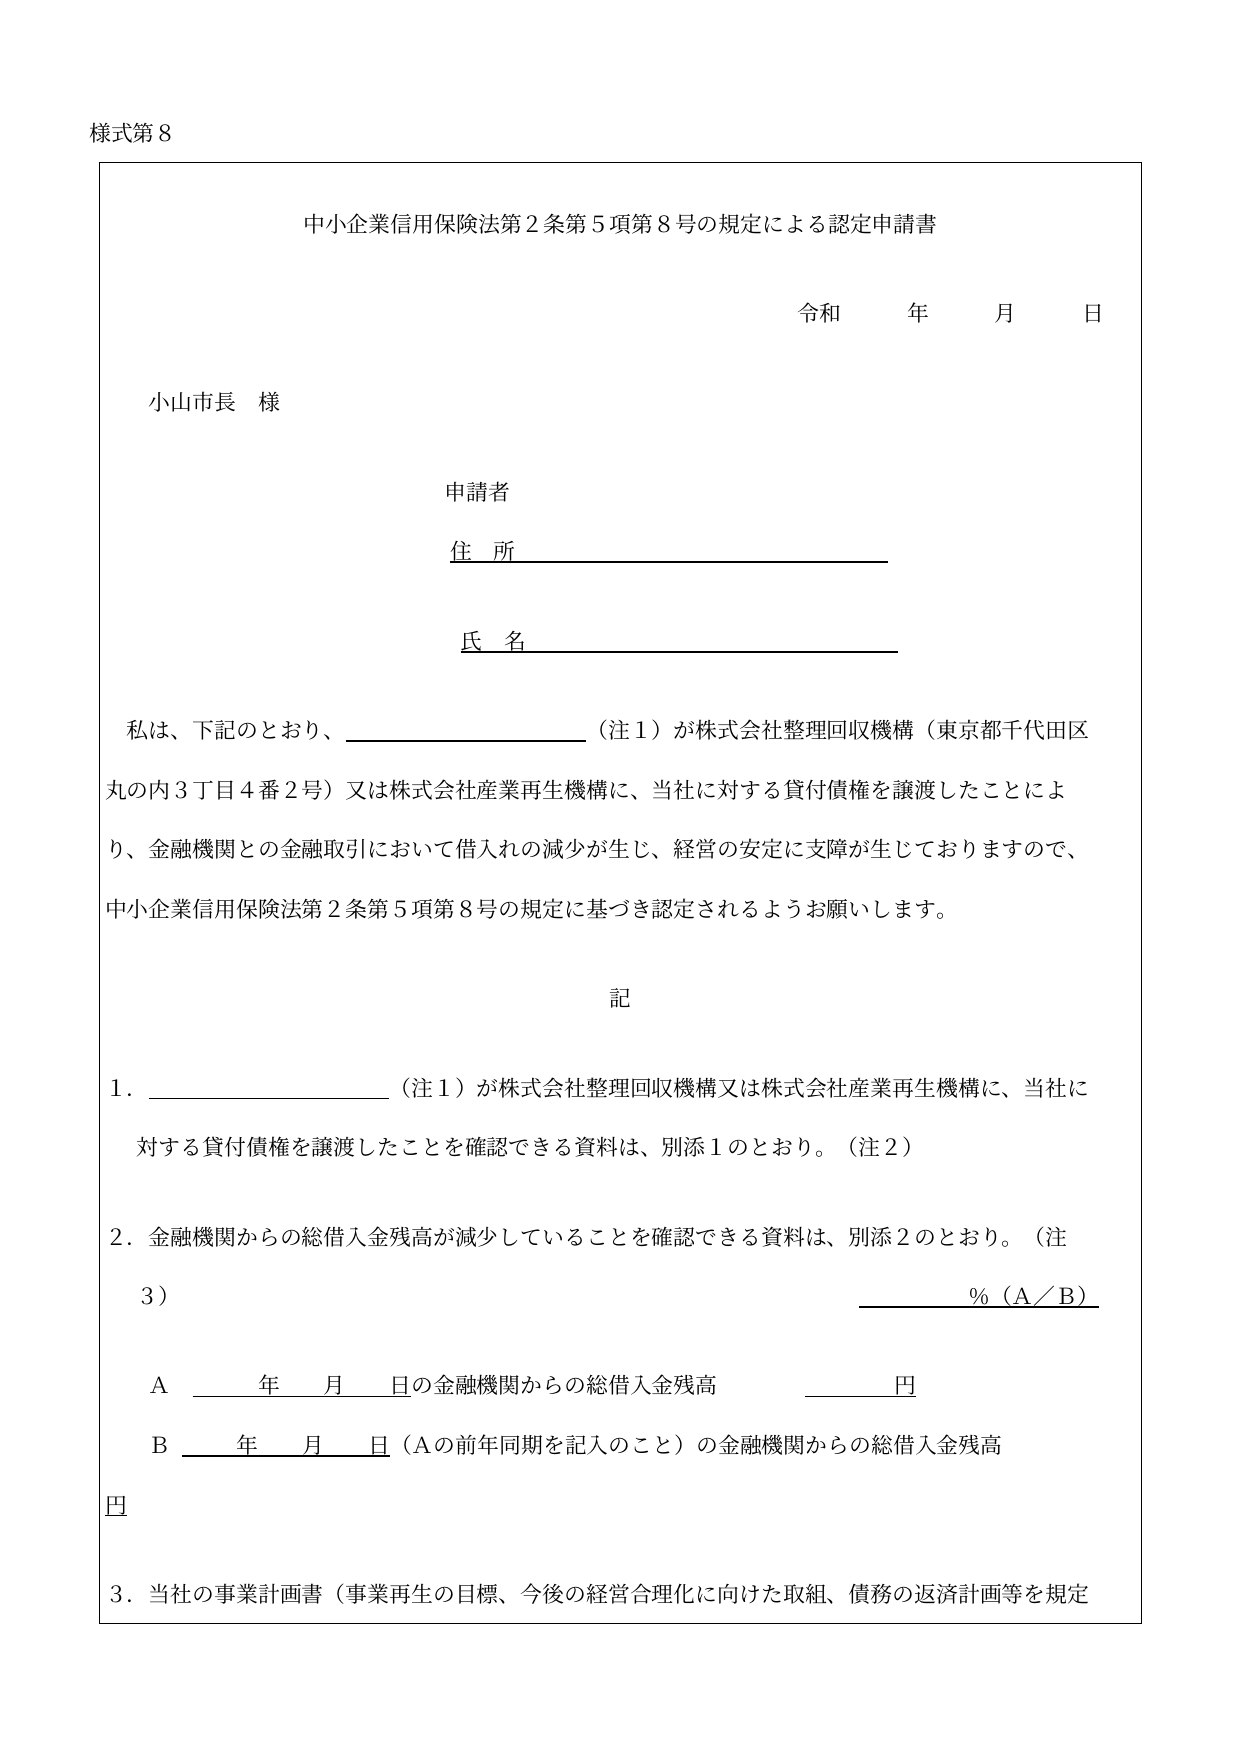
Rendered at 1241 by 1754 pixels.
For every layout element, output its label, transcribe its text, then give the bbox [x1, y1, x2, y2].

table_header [100, 163, 1141, 1623]
text 様式第８ [89, 102, 1152, 162]
